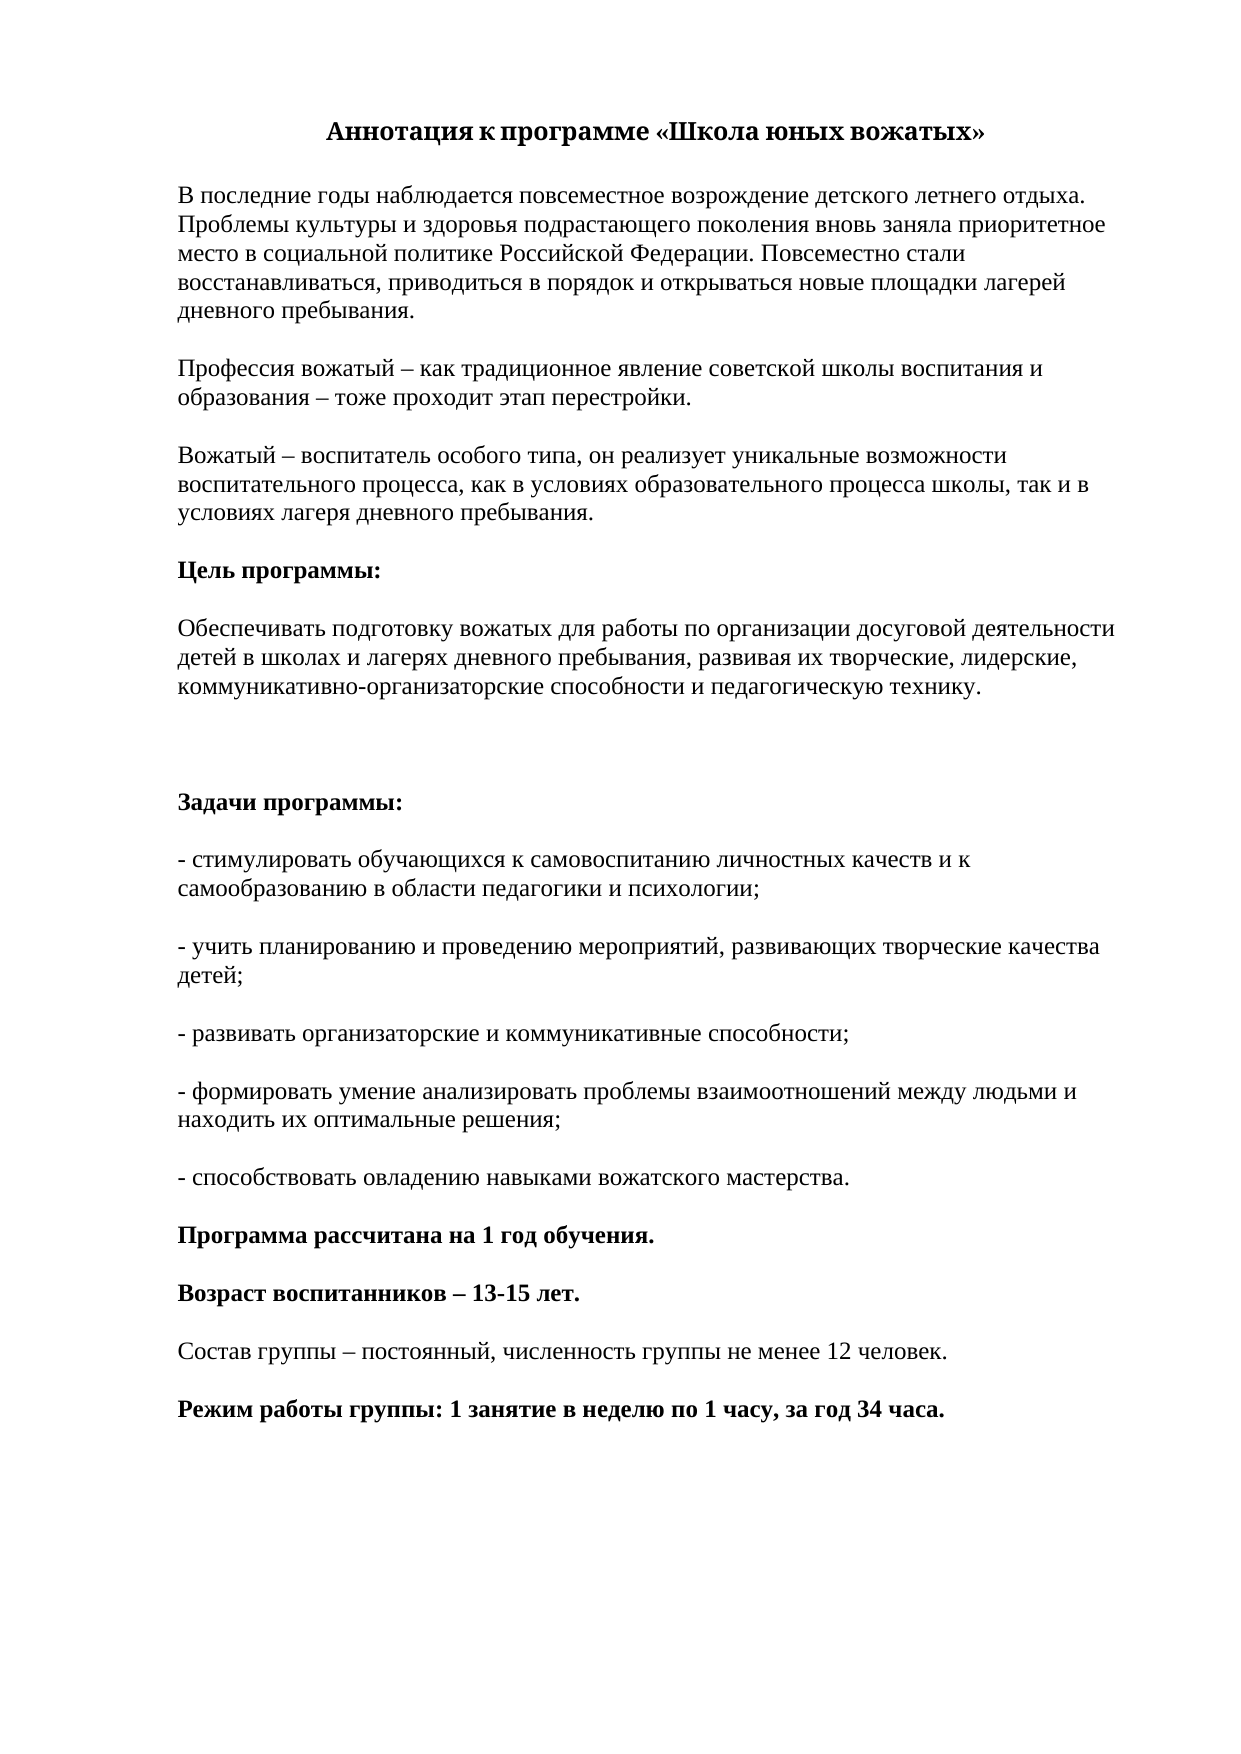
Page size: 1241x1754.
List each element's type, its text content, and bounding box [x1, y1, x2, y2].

text Состав группы – постоянный, численность группы не менее 12 человек. [177, 1336, 1152, 1365]
text - способствовать овладению навыками вожатского мастерства. [177, 1162, 1152, 1191]
text - развивать организаторские и коммуникативные способности; [177, 1018, 1152, 1047]
text В последние годы наблюдается повсеместное возрождение детского летнего отдыха. Проблемы культуры и здоровья подрастающего поколения вновь заняла приоритетное место в социальной политике Российской Федерации. Повсеместно стали восстанавливаться, приводиться в порядок и открываться новые площадки лагерей дневного пребывания. [177, 180, 1152, 324]
text Возраст воспитанников – 13-15 лет. [177, 1278, 1152, 1307]
text Аннотация к программе «Школа юных вожатых» [118, 118, 1152, 147]
text - формировать умение анализировать проблемы взаимоотношений между людьми и находить их оптимальные решения; [177, 1076, 1152, 1133]
text Режим работы группы: 1 занятие в неделю по 1 часу, за год 34 часа. [177, 1394, 1152, 1423]
text Программа рассчитана на 1 год обучения. [177, 1220, 1152, 1249]
text Профессия вожатый – как традиционное явление советской школы воспитания и образования – тоже проходит этап перестройки. [177, 353, 1152, 411]
text Обеспечивать подготовку вожатых для работы по организации досуговой деятельности детей в школах и лагерях дневного пребывания, развивая их творческие, лидерские, коммуникативно-организаторские способности и педагогическую технику. [177, 613, 1152, 699]
text Вожатый – воспитатель особого типа, он реализует уникальные возможности воспитательного процесса, как в условиях образовательного процесса школы, так и в условиях лагеря дневного пребывания. [177, 440, 1152, 526]
text Цель программы: [177, 555, 1152, 584]
text - стимулировать обучающихся к самовоспитанию личностных качеств и к самообразованию в области педагогики и психологии; [177, 844, 1152, 902]
text Задачи программы: [177, 787, 1152, 815]
text - учить планированию и проведению мероприятий, развивающих творческие качества детей; [177, 931, 1152, 989]
